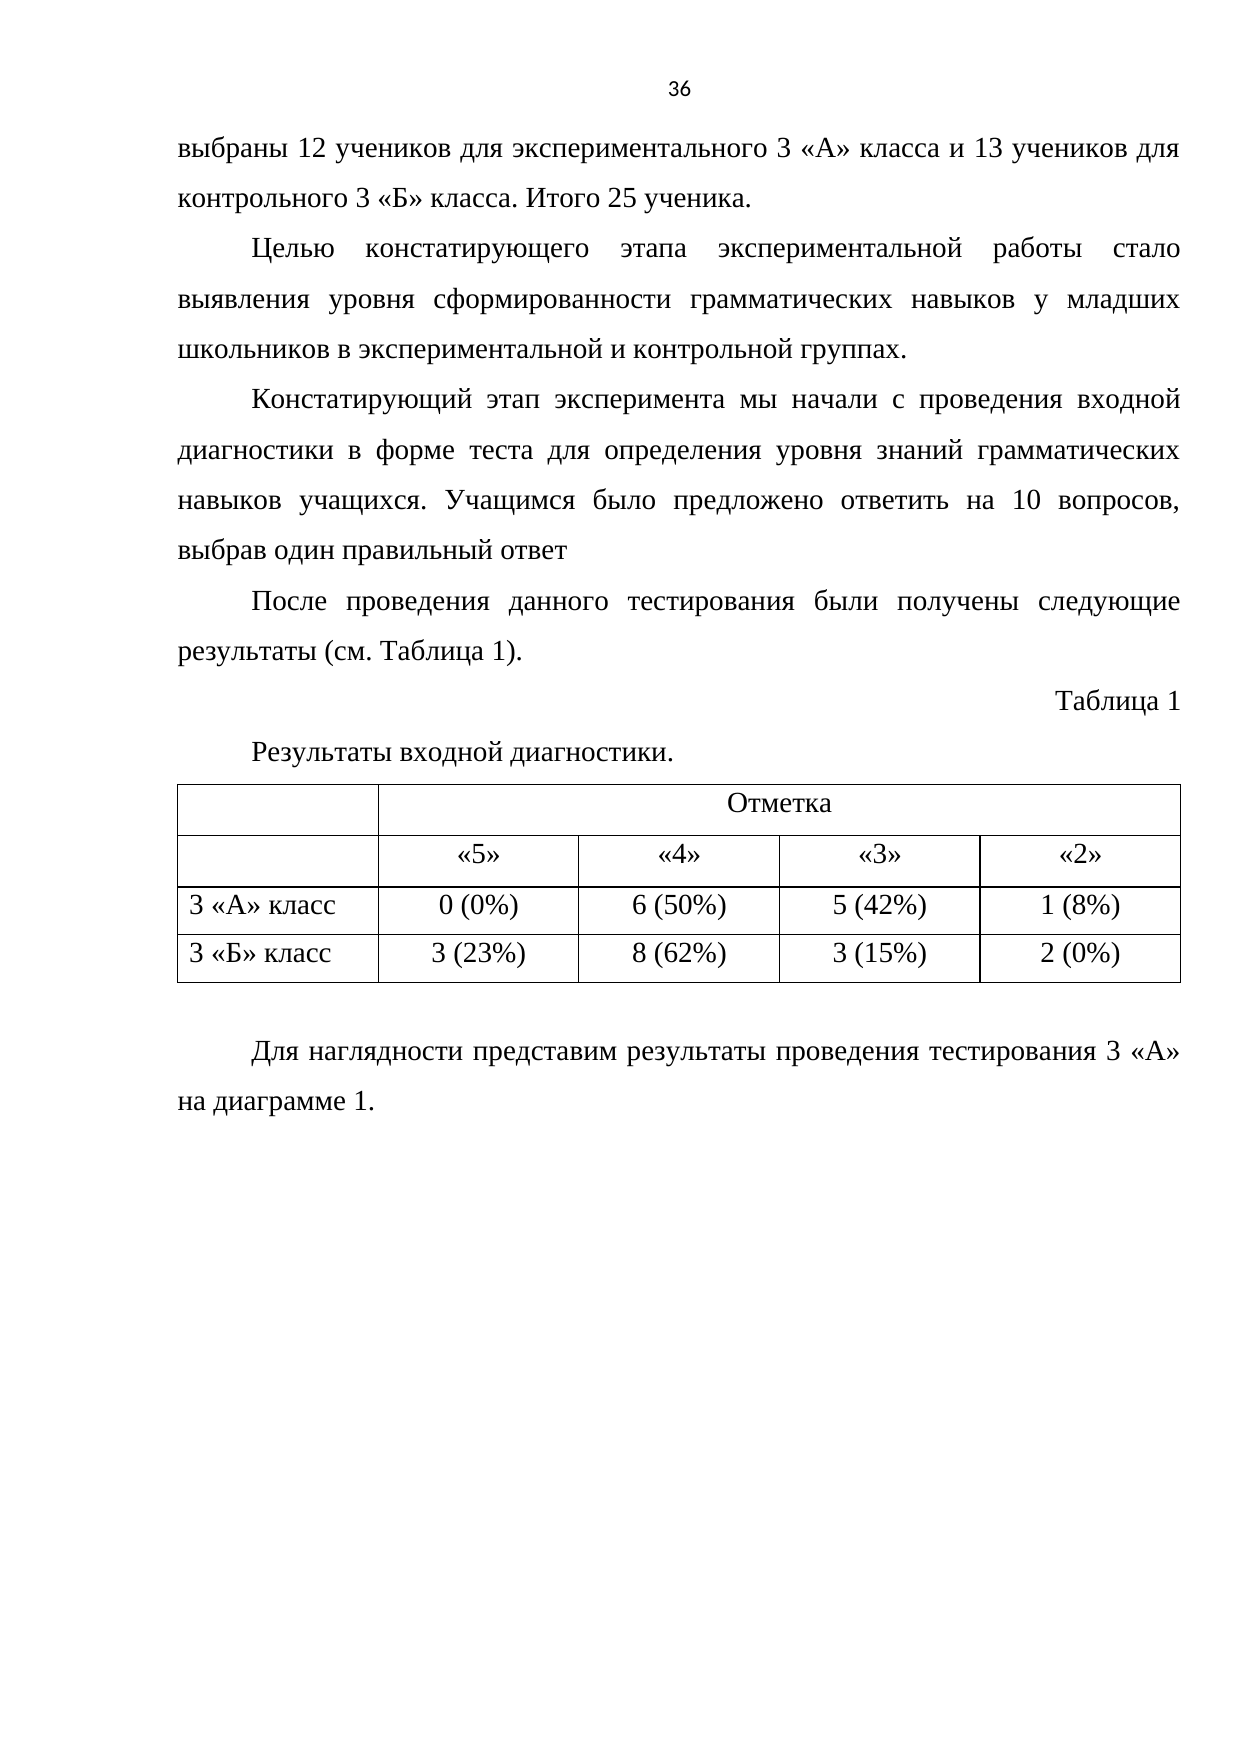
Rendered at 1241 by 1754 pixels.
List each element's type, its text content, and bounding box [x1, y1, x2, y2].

table_cell «3» [780, 836, 979, 886]
table_cell 3 «А» класс [178, 888, 378, 934]
table_cell «4» [579, 836, 779, 886]
text Для наглядности представим результаты проведения тестирования 3 «А» на диаграмме 1. [177, 1033, 1181, 1117]
table_cell 5 (42%) [780, 888, 979, 934]
table_cell 8 (62%) [579, 935, 779, 982]
table_cell 1 (8%) [981, 888, 1180, 934]
text Результаты входной диагностики. [177, 734, 1181, 767]
table_cell «2» [981, 836, 1180, 886]
table_cell [178, 836, 378, 886]
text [177, 130, 1181, 214]
text Таблица 1 [177, 683, 1181, 717]
table_header Отметка [379, 785, 1180, 835]
text Целью констатирующего этапа экспериментальной работы стало выявления уровня сформированности грамматических навыков у младших школьников в экспериментальной и контрольной группах. [177, 231, 1181, 365]
table_cell «5» [379, 836, 578, 886]
table_cell 6 (50%) [579, 888, 779, 934]
text После проведения данного тестирования были получены следующие результаты (см. Таблица 1). [177, 583, 1181, 667]
table_cell 3 «Б» класс [178, 935, 378, 982]
text Констатирующий этап эксперимента мы начали с проведения входной диагностики в форме теста для определения уровня знаний грамматических навыков учащихся. Учащимся было предложено ответить на 10 вопросов, выбрав один правильный ответ [177, 381, 1181, 566]
table_cell 2 (0%) [981, 935, 1180, 982]
table_cell 3 (23%) [379, 935, 578, 982]
table_cell 3 (15%) [780, 935, 979, 982]
table_header [178, 785, 378, 835]
table_cell 0 (0%) [379, 888, 578, 934]
